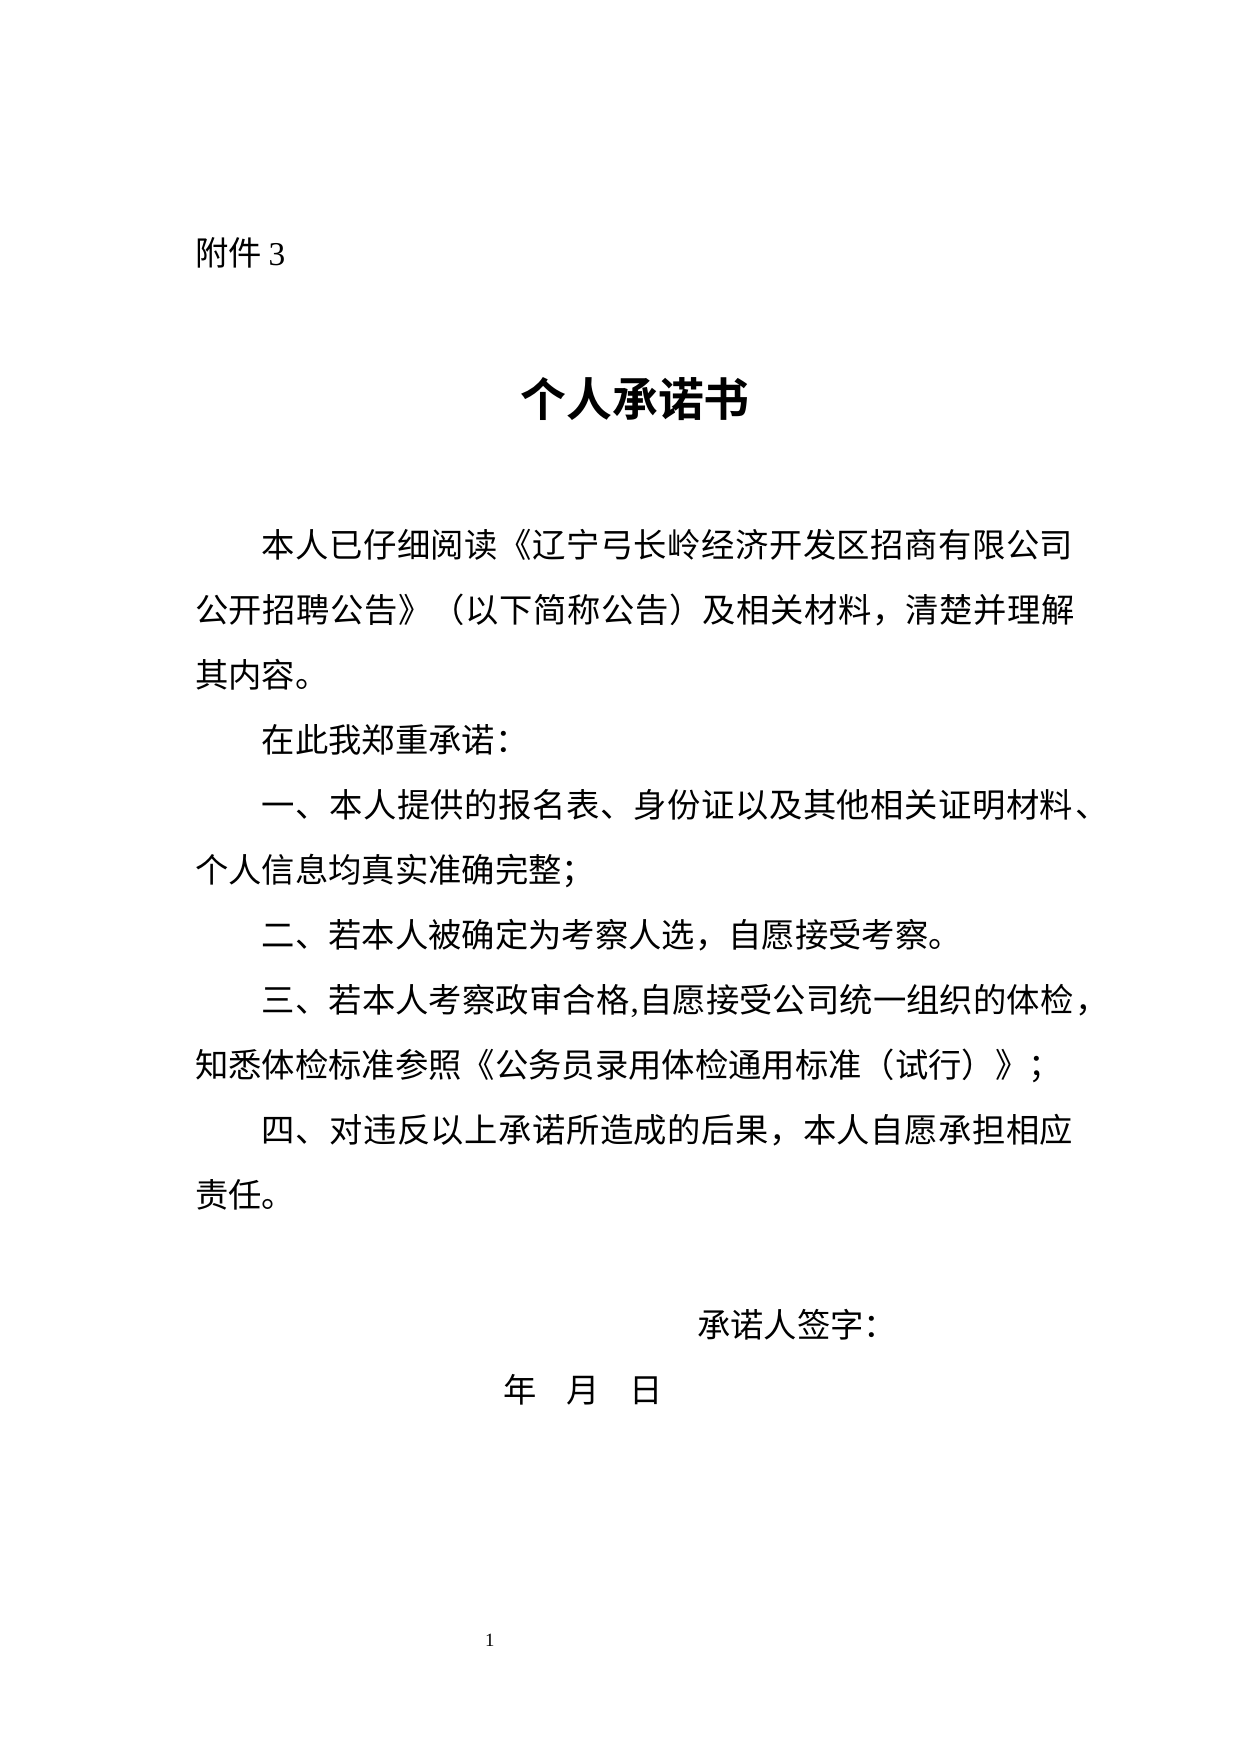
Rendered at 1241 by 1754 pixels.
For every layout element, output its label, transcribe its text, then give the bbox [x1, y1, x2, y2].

text 年 月 日 [195, 1356, 1075, 1421]
text 本人已仔细阅读《辽宁弓长岭经济开发区招商有限公司公开招聘公告》（以下简称公告）及相关材料，清楚并理解其内容。 [195, 511, 1075, 706]
text 二、若本人被确定为考察人选，自愿接受考察。 [195, 901, 1075, 966]
text 四、对违反以上承诺所造成的后果，本人自愿承担相应责任。 [195, 1096, 1075, 1226]
text 在此我郑重承诺： [195, 706, 1075, 771]
text 一、本人提供的报名表、身份证以及其他相关证明材料、个人信息均真实准确完整； [195, 771, 1075, 901]
text 承诺人签字： [195, 1291, 1075, 1356]
text 三、若本人考察政审合格,自愿接受公司统一组织的体检，知悉体检标准参照《公务员录用体检通用标准（试行）》； [195, 966, 1075, 1096]
text 个人承诺书 [195, 348, 1075, 446]
text 附件3 [195, 218, 1075, 283]
